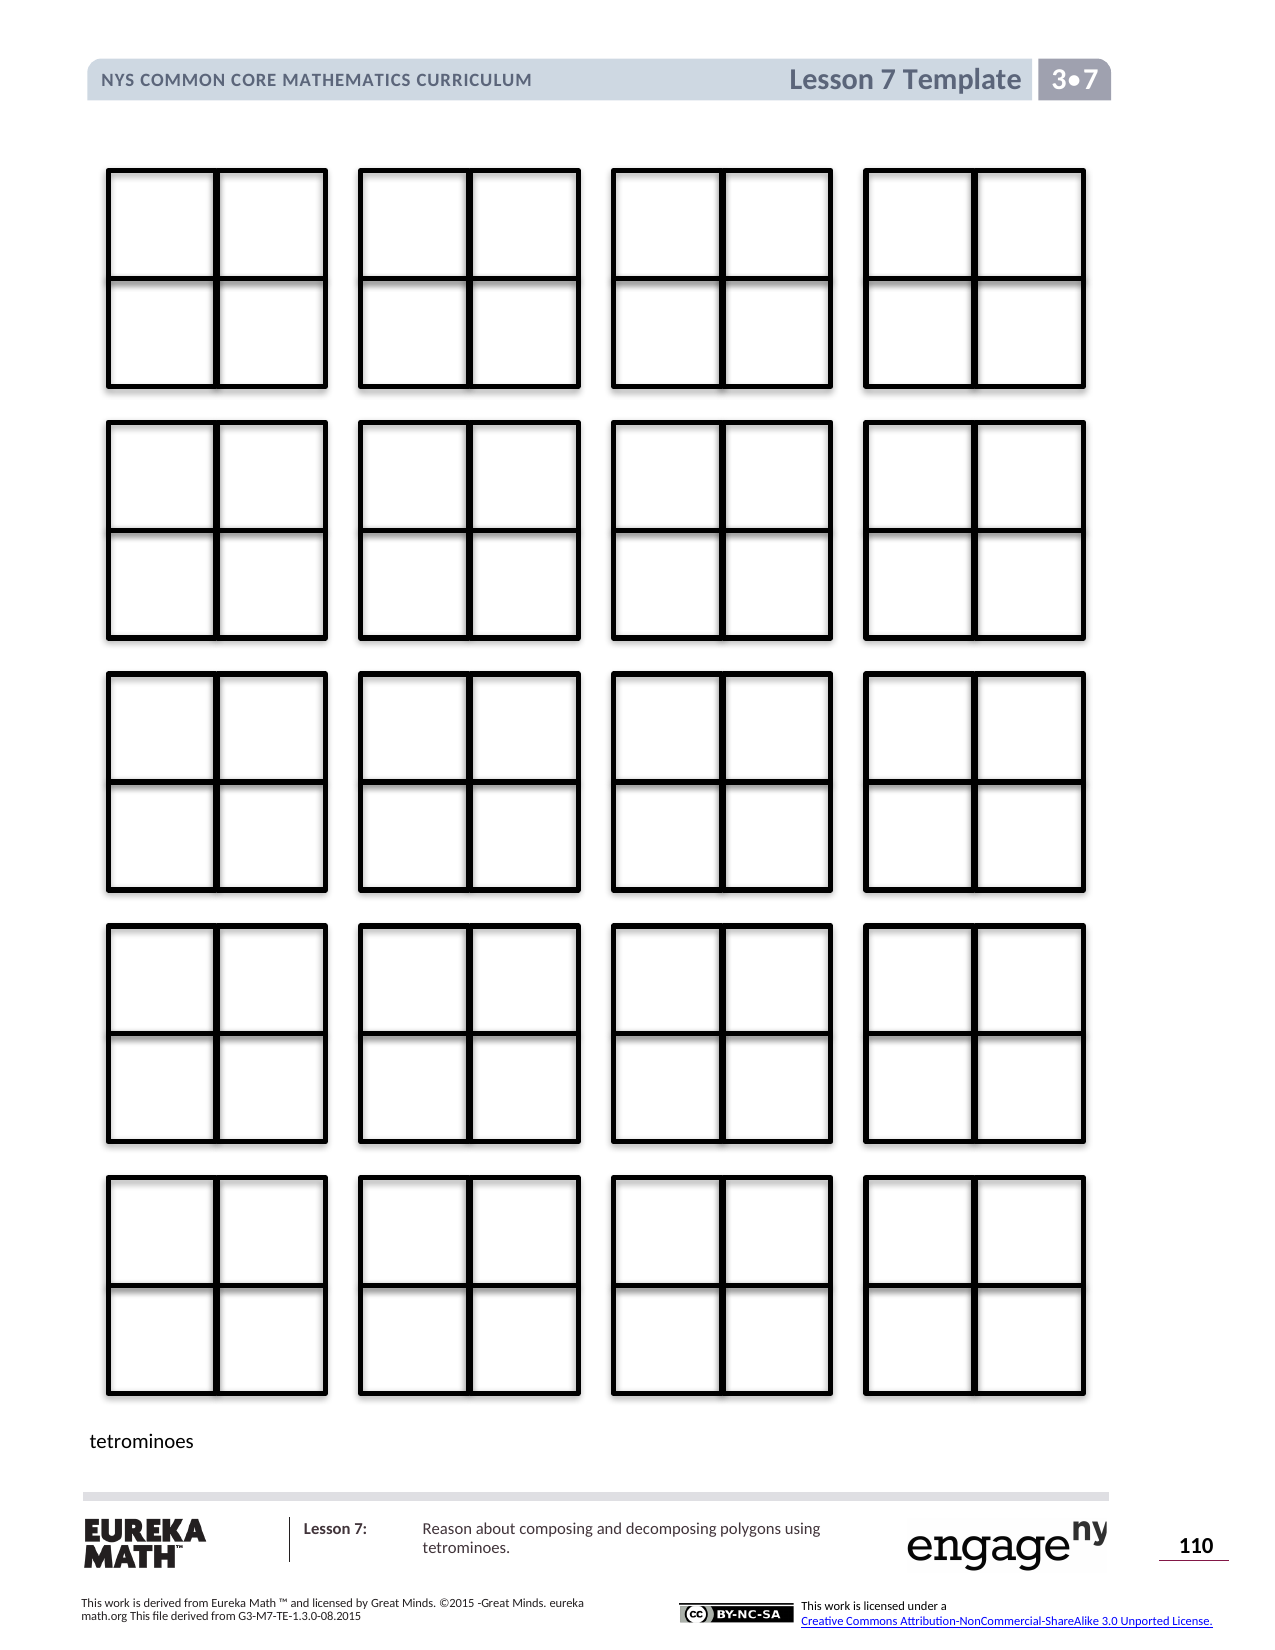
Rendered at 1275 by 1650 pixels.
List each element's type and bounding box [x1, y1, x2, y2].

picture [75, 1512, 210, 1572]
picture [906, 1518, 1107, 1573]
picture [677, 1603, 794, 1623]
